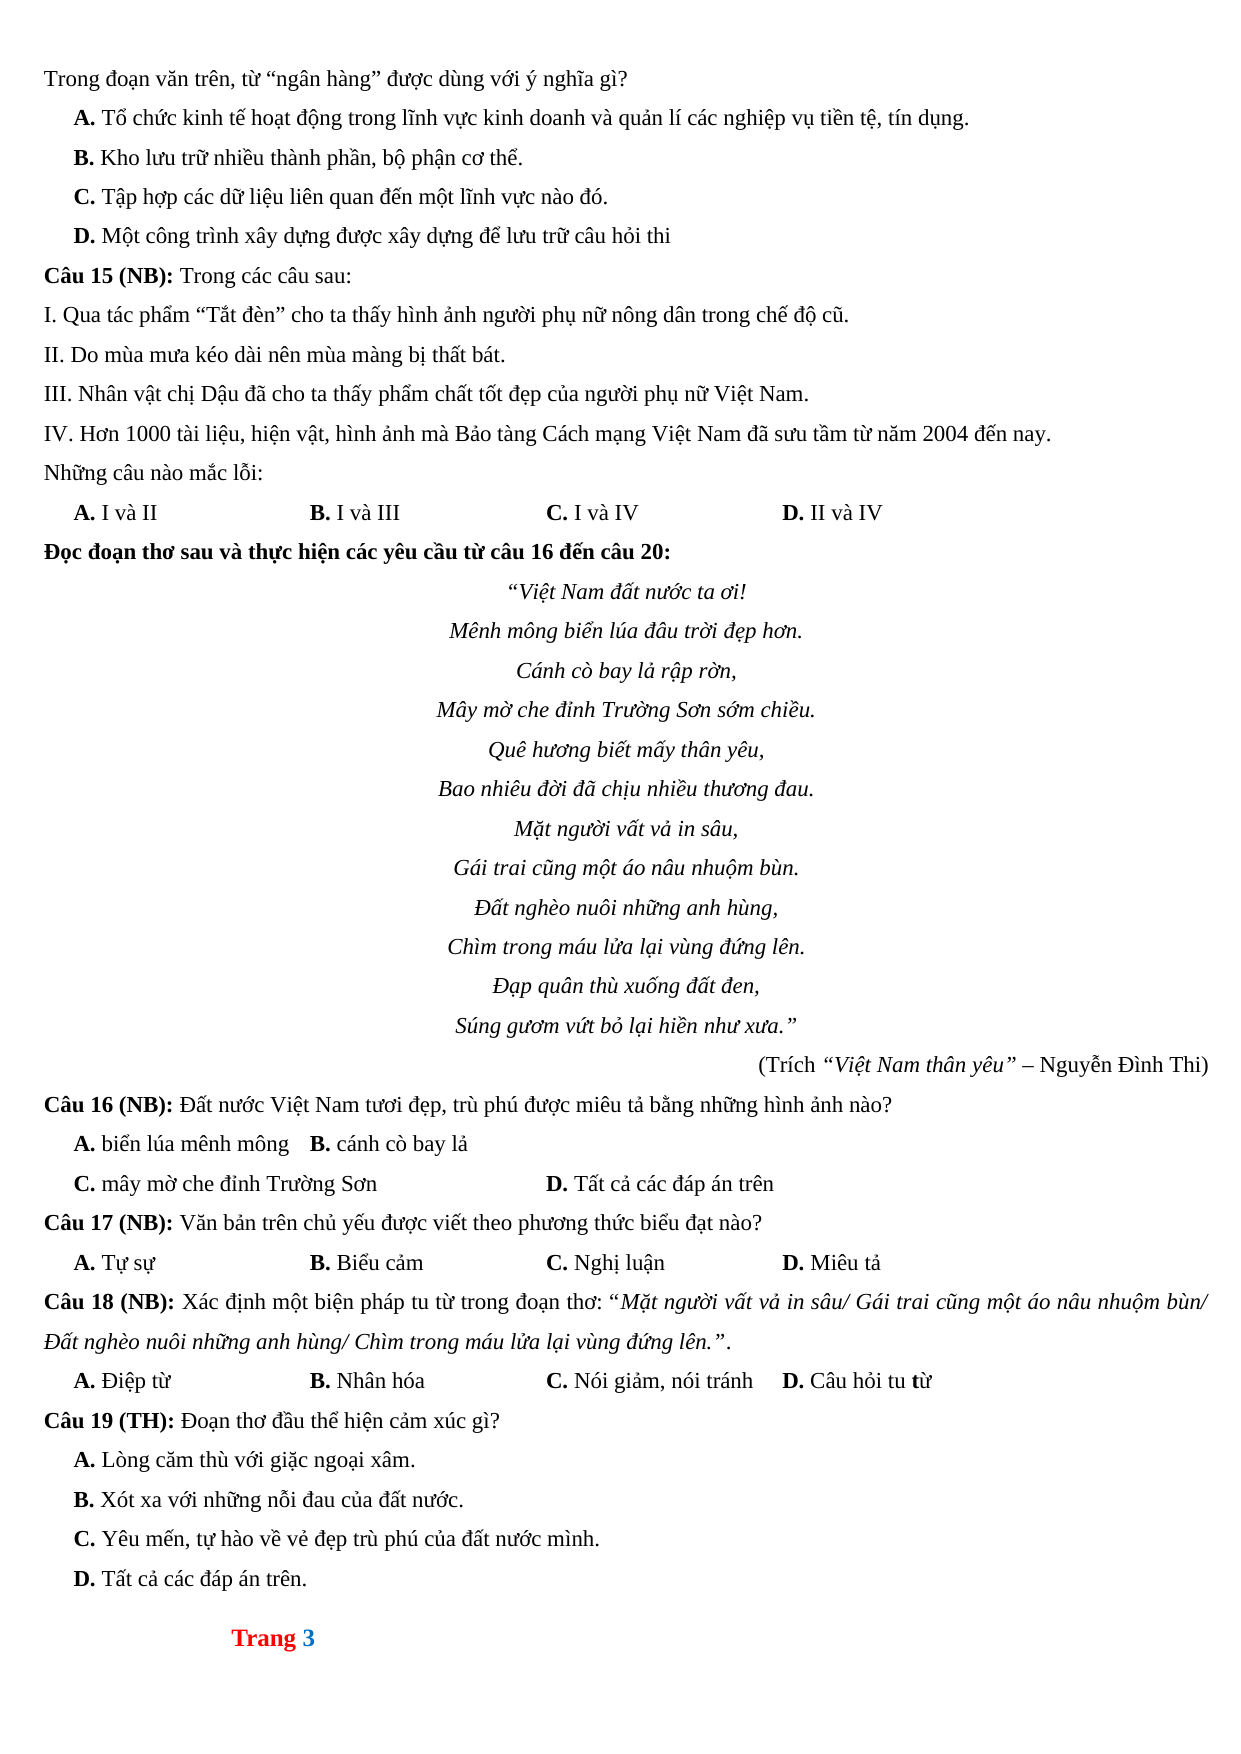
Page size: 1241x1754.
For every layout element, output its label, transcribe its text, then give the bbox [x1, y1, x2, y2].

text Chìm trong máu lửa lại vùng đứng lên. [44, 933, 1209, 959]
text A. Tổ chức kinh tế hoạt động trong lĩnh vực kinh doanh và quản lí các nghiệp vụ tiền tệ, tín dụng. [44, 104, 1209, 130]
text IV. Hơn 1000 tài liệu, hiện vật, hình ảnh mà Bảo tàng Cách mạng Việt Nam đã sưu tầm từ năm 2004 đến nay. [44, 420, 1209, 446]
text Quê hương biết mấy thân yêu, [44, 736, 1209, 762]
text “Việt Nam đất nước ta ơi! [44, 578, 1209, 604]
text I. Qua tác phẩm “Tắt đèn” cho ta thấy hình ảnh người phụ nữ nông dân trong chế độ cũ. [44, 301, 1209, 328]
text Đọc đoạn thơ sau và thực hiện các yêu cầu từ câu 16 đến câu 20: [44, 538, 1209, 565]
text B. Xót xa với những nỗi đau của đất nước. [44, 1486, 1209, 1512]
text Đạp quân thù xuống đất đen, [44, 973, 1209, 999]
text Đất nghèo nuôi những anh hùng, [44, 894, 1209, 920]
text B. Kho lưu trữ nhiều thành phần, bộ phận cơ thể. [44, 143, 1209, 170]
text Súng gươm vứt bỏ lại hiền như xưa.” [44, 1012, 1209, 1038]
text Cánh cò bay lả rập rờn, [44, 657, 1209, 683]
text Câu 15 (NB): Trong các câu sau: [44, 262, 1209, 288]
text (Trích “Việt Nam thân yêu” – Nguyễn Đình Thi) [44, 1052, 1209, 1078]
text C. mây mờ che đỉnh Trường Sơn D. Tất cả các đáp án trên [44, 1170, 1209, 1196]
text C. Tập hợp các dữ liệu liên quan đến một lĩnh vực nào đó. [44, 183, 1209, 209]
text Những câu nào mắc lỗi: [44, 459, 1209, 486]
text A. I và II B. I và III C. I và IV D. II và IV [44, 499, 1209, 525]
text D. Tất cả các đáp án trên. [44, 1565, 1209, 1591]
text Bao nhiêu đời đã chịu nhiều thương đau. [44, 775, 1209, 802]
text III. Nhân vật chị Dậu đã cho ta thấy phẩm chất tốt đẹp của người phụ nữ Việt Nam. [44, 380, 1209, 407]
text D. Một công trình xây dựng được xây dựng để lưu trữ câu hỏi thi [44, 222, 1209, 249]
text II. Do mùa mưa kéo dài nên mùa màng bị thất bát. [44, 341, 1209, 367]
text A. Lòng căm thù với giặc ngoại xâm. [44, 1446, 1209, 1473]
text A. Điệp từ B. Nhân hóa C. Nói giảm, nói tránh D. Câu hỏi tu từ [44, 1367, 1209, 1394]
text Câu 19 (TH): Đoạn thơ đầu thể hiện cảm xúc gì? [44, 1407, 1209, 1433]
text Mênh mông biển lúa đâu trời đẹp hơn. [44, 617, 1209, 644]
text A. Tự sự B. Biểu cảm C. Nghị luận D. Miêu tả [44, 1249, 1209, 1275]
text Câu 18 (NB): Xác định một biện pháp tu từ trong đoạn thơ: “Mặt người vất vả in sâu/ Gái trai cũng một áo nâu nhuộm bùn/ Đất nghèo nuôi những anh hùng/ Chìm trong máu lửa lại vùng đứng lên.”. [44, 1288, 1209, 1354]
text C. Yêu mến, tự hào về vẻ đẹp trù phú của đất nước mình. [44, 1525, 1209, 1552]
text Mây mờ che đỉnh Trường Sơn sớm chiều. [44, 696, 1209, 723]
text A. biển lúa mênh mông B. cánh cò bay lả [44, 1131, 1209, 1157]
text Mặt người vất vả in sâu, [44, 815, 1209, 841]
text Câu 16 (NB): Đất nước Việt Nam tươi đẹp, trù phú được miêu tả bằng những hình ảnh nào? [44, 1091, 1209, 1117]
text Trong đoạn văn trên, từ “ngân hàng” được dùng với ý nghĩa gì? [44, 64, 1209, 91]
text Câu 17 (NB): Văn bản trên chủ yếu được viết theo phương thức biểu đạt nào? [44, 1209, 1209, 1236]
text Gái trai cũng một áo nâu nhuộm bùn. [44, 854, 1209, 881]
